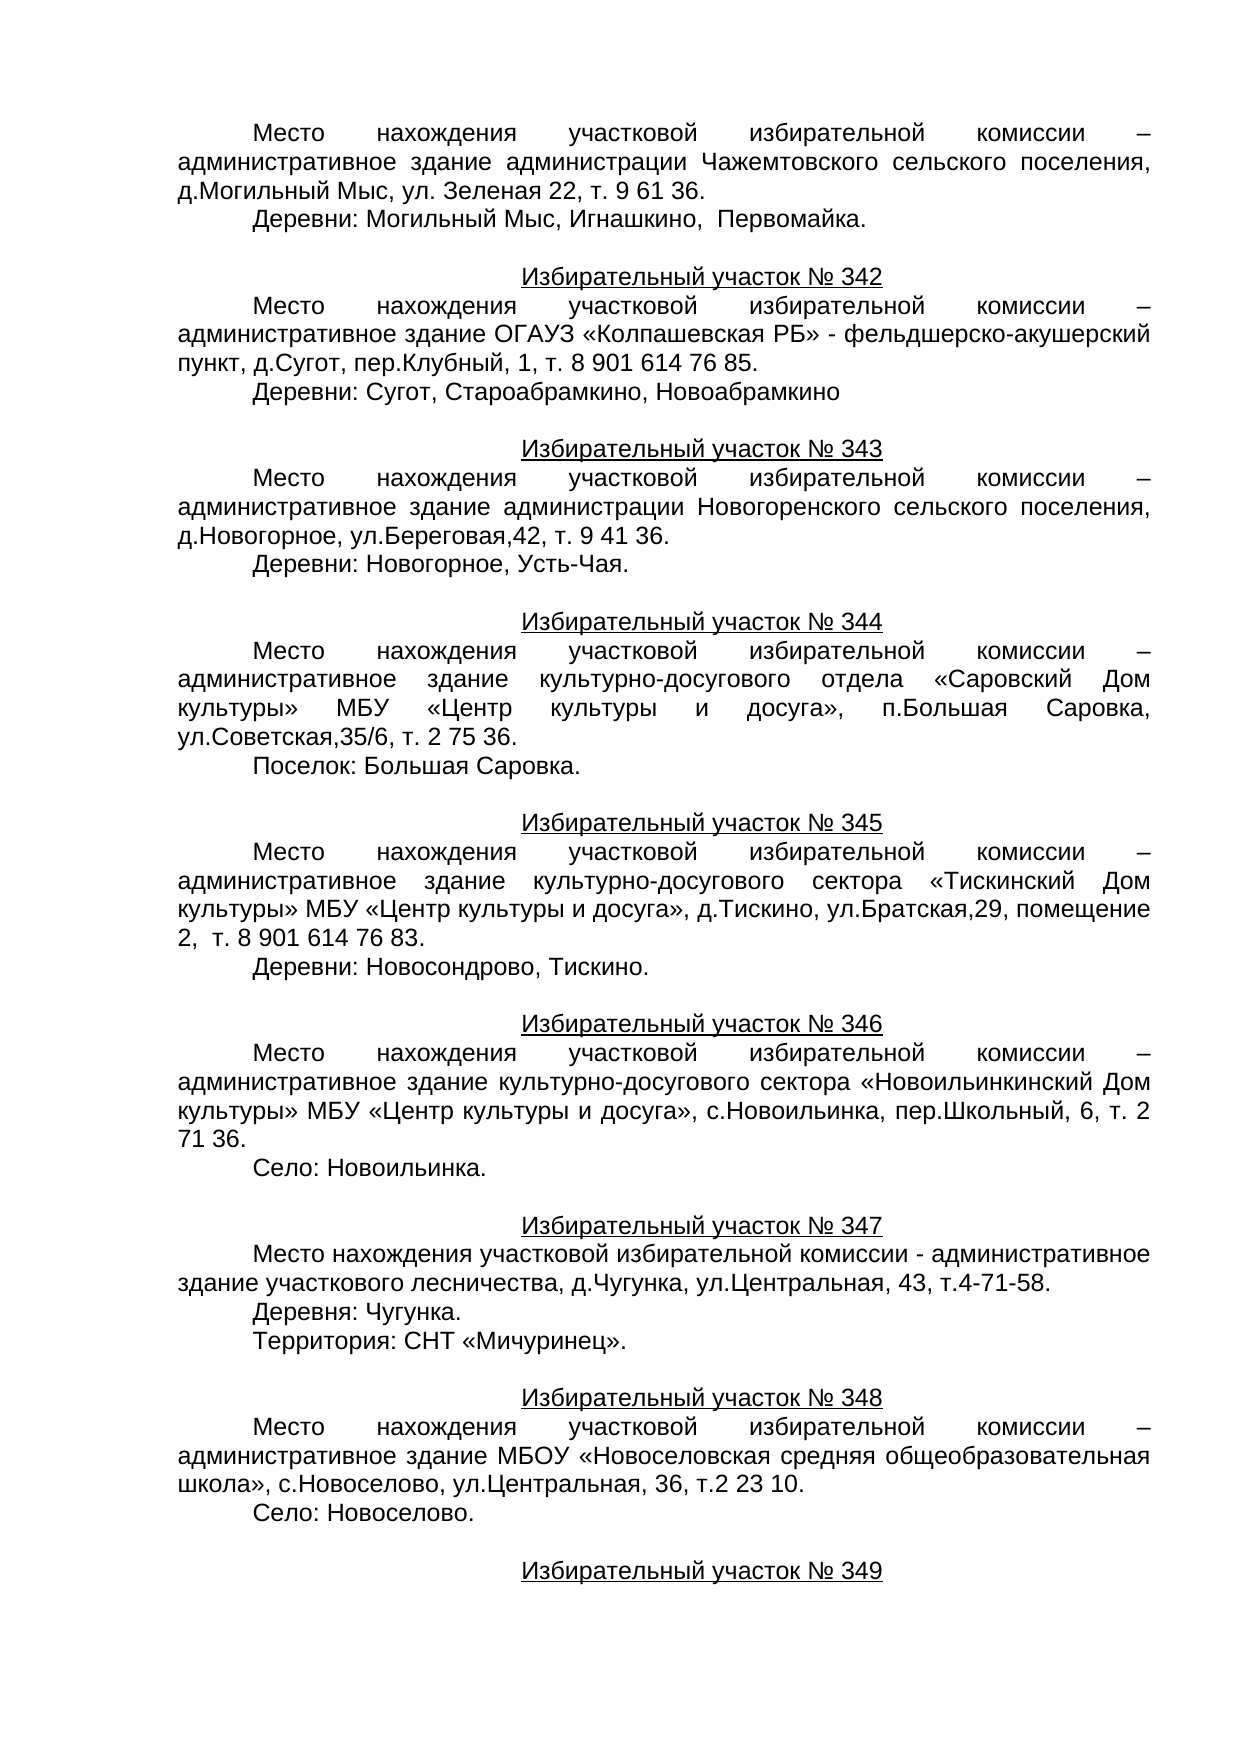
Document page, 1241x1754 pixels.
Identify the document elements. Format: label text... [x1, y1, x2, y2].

text Избирательный участок № 345 [177, 808, 1152, 837]
text Село: Новоильинка. [177, 1153, 1152, 1182]
text Избирательный участок № 343 [177, 434, 1152, 463]
text Место нахождения участковой избирательной комиссии - административное здание участкового лесничества, д.Чугунка, ул.Центральная, 43, т.4-71-58. [177, 1239, 1152, 1297]
text Территория: СНТ «Мичуринец». [177, 1326, 1152, 1354]
text Избирательный участок № 342 [177, 262, 1152, 291]
text Село: Новоселово. [177, 1498, 1152, 1527]
text Место нахождения участковой избирательной комиссии – административное здание культурно-досугового сектора «Новоильинкинский Дом культуры» МБУ «Центр культуры и досуга», с.Новоильинка, пер.Школьный, 6, т. 2 71 36. [177, 1038, 1152, 1153]
text Деревни: Могильный Мыс, Игнашкино, Первомайка. [177, 204, 1152, 233]
text Место нахождения участковой избирательной комиссии – административное здание культурно-досугового отдела «Саровский Дом культуры» МБУ «Центр культуры и досуга», п.Большая Саровка, ул.Советская,35/6, т. 2 75 36. [177, 636, 1152, 751]
text Место нахождения участковой избирательной комиссии – административное здание культурно-досугового сектора «Тискинский Дом культуры» МБУ «Центр культуры и досуга», д.Тискино, ул.Братская,29, помещение 2, т. 8 901 614 76 83. [177, 837, 1152, 952]
text Деревни: Сугот, Староабрамкино, Новоабрамкино [177, 377, 1152, 406]
text Деревни: Новогорное, Усть-Чая. [177, 549, 1152, 578]
text Избирательный участок № 348 [177, 1383, 1152, 1412]
text Место нахождения участковой избирательной комиссии – административное здание администрации Чажемтовского сельского поселения, д.Могильный Мыс, ул. Зеленая 22, т. 9 61 36. [177, 118, 1152, 204]
text Место нахождения участковой избирательной комиссии – административное здание МБОУ «Новоселовская средняя общеобразовательная школа», с.Новоселово, ул.Центральная, 36, т.2 23 10. [177, 1412, 1152, 1498]
text Деревни: Новосондрово, Тискино. [177, 952, 1152, 981]
text Избирательный участок № 346 [177, 1009, 1152, 1038]
text Деревня: Чугунка. [177, 1297, 1152, 1326]
text Место нахождения участковой избирательной комиссии – административное здание администрации Новогоренского сельского поселения, д.Новогорное, ул.Береговая,42, т. 9 41 36. [177, 463, 1152, 549]
text Место нахождения участковой избирательной комиссии – административное здание ОГАУЗ «Колпашевская РБ» - фельдшерско-акушерский пункт, д.Сугот, пер.Клубный, 1, т. 8 901 614 76 85. [177, 291, 1152, 377]
text Избирательный участок № 347 [177, 1211, 1152, 1239]
text Избирательный участок № 344 [177, 607, 1152, 636]
text Поселок: Большая Саровка. [177, 751, 1152, 779]
text Избирательный участок № 349 [177, 1556, 1152, 1584]
